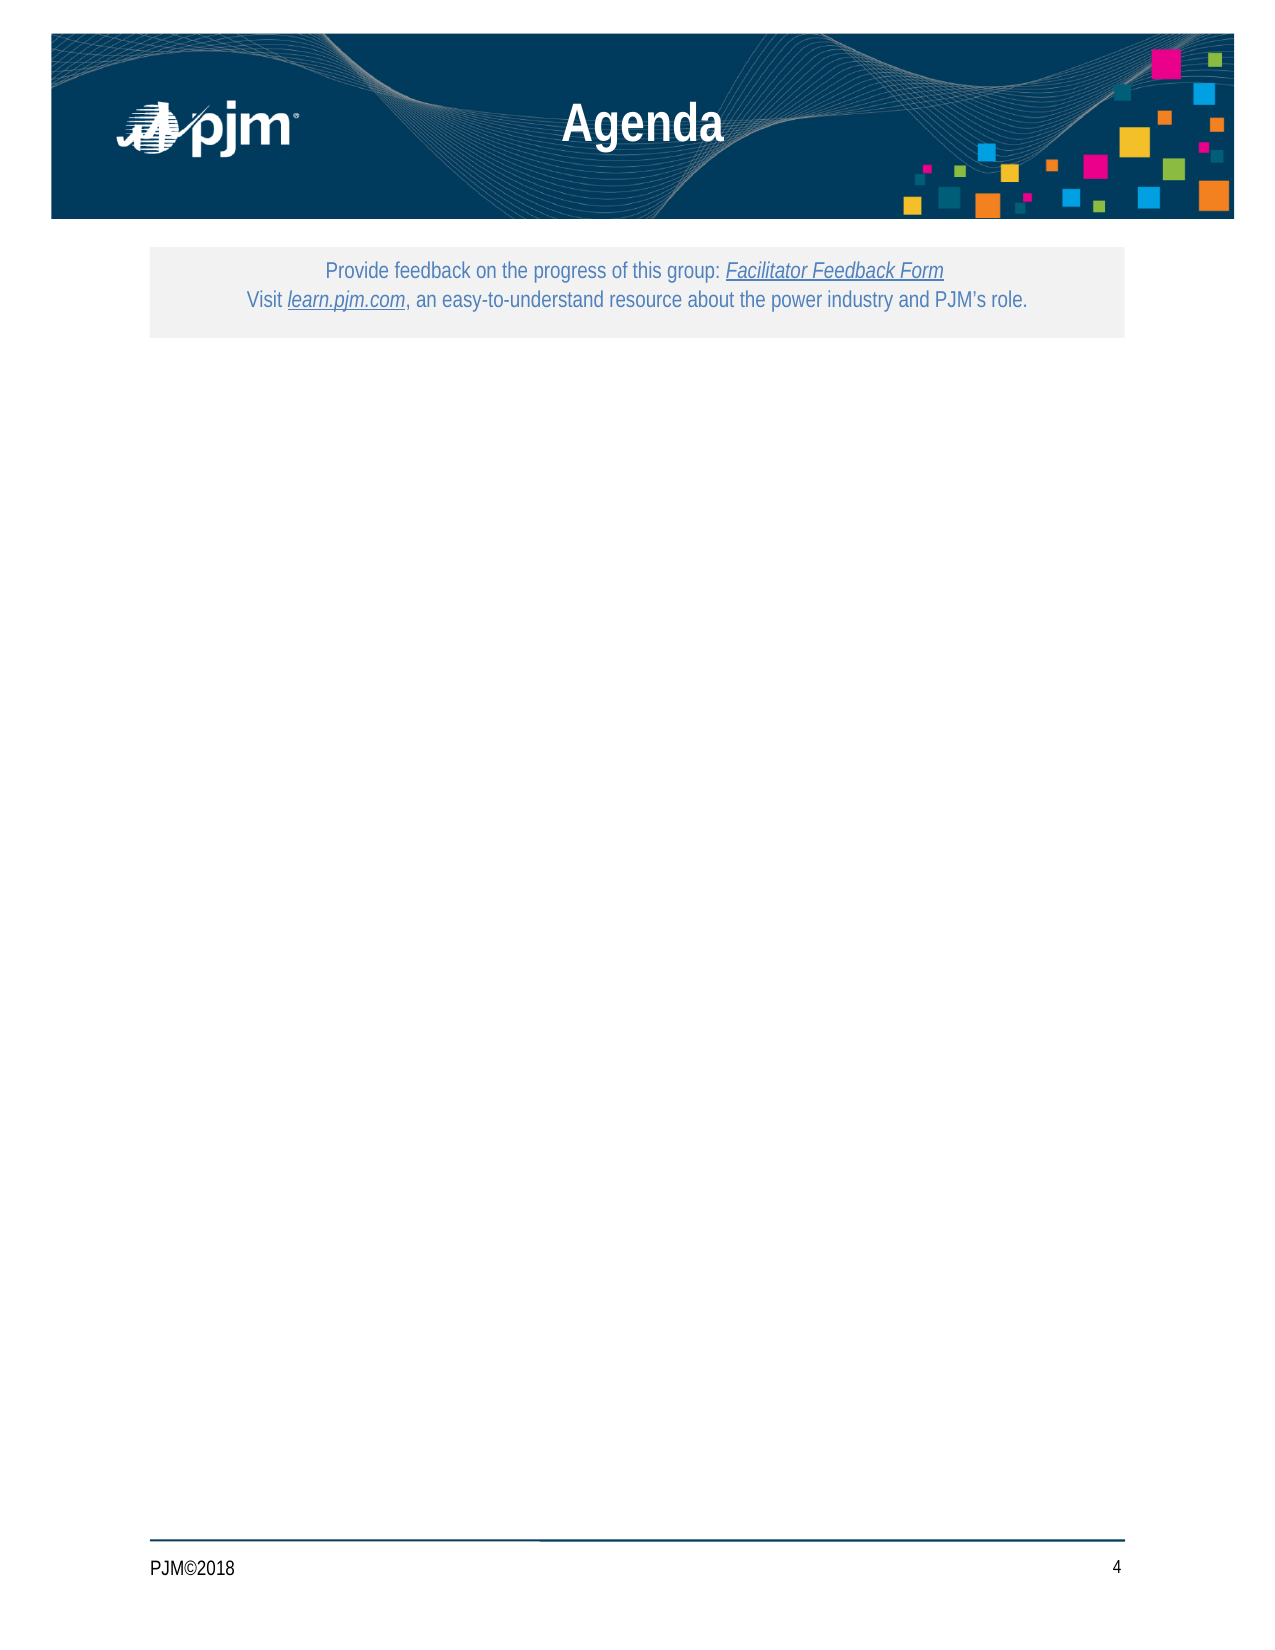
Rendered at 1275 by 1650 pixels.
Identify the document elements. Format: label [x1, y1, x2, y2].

picture [51, 32, 1235, 219]
